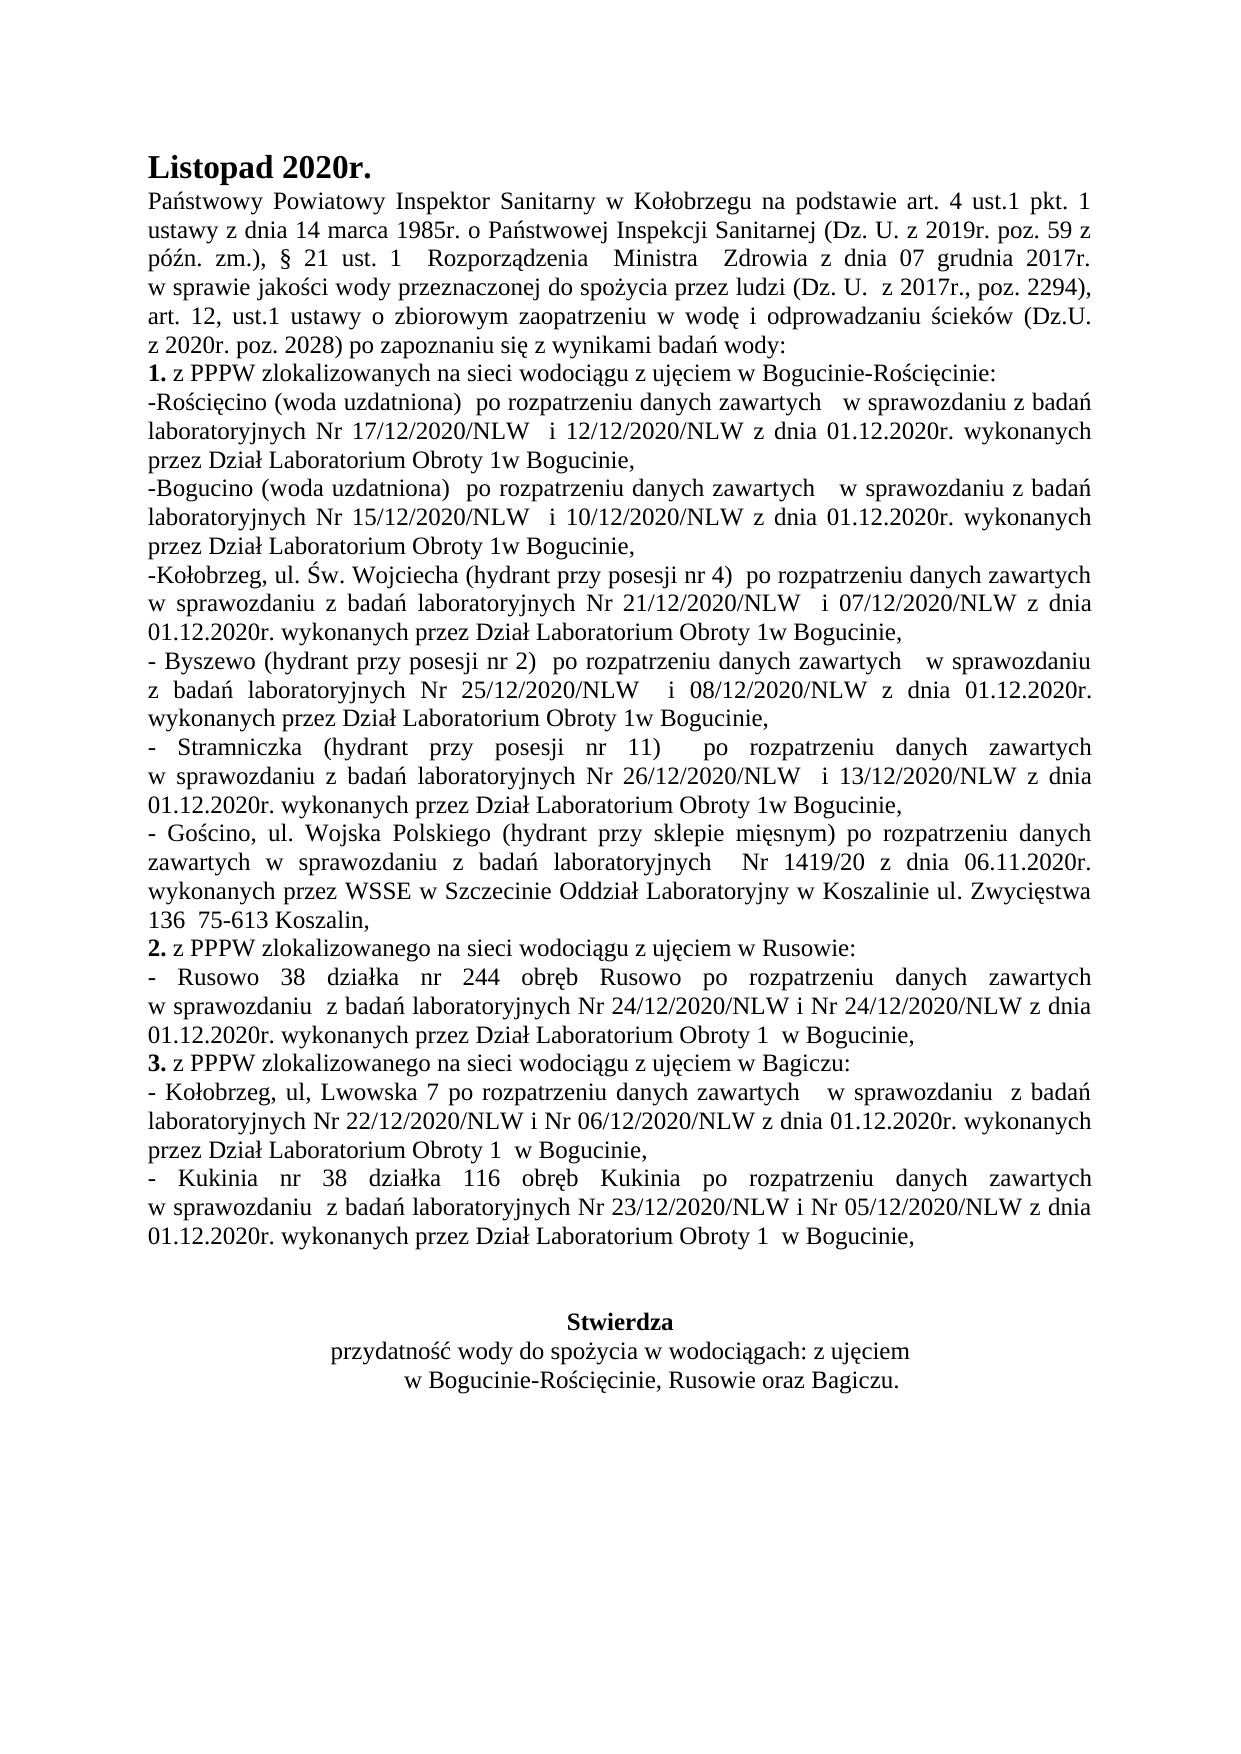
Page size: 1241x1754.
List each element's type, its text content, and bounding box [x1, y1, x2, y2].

text 3. z PPPW zlokalizowanego na sieci wodociągu z ujęciem w Bagiczu: [148, 1048, 1093, 1077]
text -Rościęcino (woda uzdatniona) po rozpatrzeniu danych zawartych w sprawozdaniu z badań laboratoryjnych Nr 17/12/2020/NLW i 12/12/2020/NLW z dnia 01.12.2020r. wykonanych przez Dział Laboratorium Obroty 1w Bogucinie, [148, 387, 1093, 473]
text w Bogucinie-Rościęcinie, Rusowie oraz Bagiczu. [148, 1365, 1093, 1393]
text - Byszewo (hydrant przy posesji nr 2) po rozpatrzeniu danych zawartych w sprawozdaniu z badań laboratoryjnych Nr 25/12/2020/NLW i 08/12/2020/NLW z dnia 01.12.2020r. wykonanych przez Dział Laboratorium Obroty 1w Bogucinie, [148, 646, 1093, 732]
text Listopad 2020r. [148, 148, 1093, 186]
text - Gościno, ul. Wojska Polskiego (hydrant przy sklepie mięsnym) po rozpatrzeniu danych zawartych w sprawozdaniu z badań laboratoryjnych Nr 1419/20 z dnia 06.11.2020r. wykonanych przez WSSE w Szczecinie Oddział Laboratoryjny w Koszalinie ul. Zwycięstwa 136 75-613 Koszalin, [148, 818, 1093, 933]
text Stwierdza [148, 1307, 1093, 1336]
text Państwowy Powiatowy Inspektor Sanitarny w Kołobrzegu na podstawie art. 4 ust.1 pkt. 1 ustawy z dnia 14 marca 1985r. o Państwowej Inspekcji Sanitarnej (Dz. U. z 2019r. poz. 59 z późn. zm.), § 21 ust. 1 Rozporządzenia Ministra Zdrowia z dnia 07 grudnia 2017r. w sprawie jakości wody przeznaczonej do spożycia przez ludzi (Dz. U. z 2017r., poz. 2294), art. 12, ust.1 ustawy o zbiorowym zaopatrzeniu w wodę i odprowadzaniu ścieków (Dz.U. z 2020r. poz. 2028) po zapoznaniu się z wynikami badań wody: [148, 186, 1093, 358]
text -Bogucino (woda uzdatniona) po rozpatrzeniu danych zawartych w sprawozdaniu z badań laboratoryjnych Nr 15/12/2020/NLW i 10/12/2020/NLW z dnia 01.12.2020r. wykonanych przez Dział Laboratorium Obroty 1w Bogucinie, [148, 473, 1093, 560]
text - Stramniczka (hydrant przy posesji nr 11) po rozpatrzeniu danych zawartych w sprawozdaniu z badań laboratoryjnych Nr 26/12/2020/NLW i 13/12/2020/NLW z dnia 01.12.2020r. wykonanych przez Dział Laboratorium Obroty 1w Bogucinie, [148, 732, 1093, 818]
text -Kołobrzeg, ul. Św. Wojciecha (hydrant przy posesji nr 4) po rozpatrzeniu danych zawartych w sprawozdaniu z badań laboratoryjnych Nr 21/12/2020/NLW i 07/12/2020/NLW z dnia 01.12.2020r. wykonanych przez Dział Laboratorium Obroty 1w Bogucinie, [148, 560, 1093, 646]
text przydatność wody do spożycia w wodociągach: z ujęciem [148, 1336, 1093, 1365]
text - Kołobrzeg, ul, Lwowska 7 po rozpatrzeniu danych zawartych w sprawozdaniu z badań laboratoryjnych Nr 22/12/2020/NLW i Nr 06/12/2020/NLW z dnia 01.12.2020r. wykonanych przez Dział Laboratorium Obroty 1 w Bogucinie, [148, 1077, 1093, 1163]
text 1. z PPPW zlokalizowanych na sieci wodociągu z ujęciem w Bogucinie-Rościęcinie: [148, 358, 1093, 387]
text - Rusowo 38 działka nr 244 obręb Rusowo po rozpatrzeniu danych zawartych w sprawozdaniu z badań laboratoryjnych Nr 24/12/2020/NLW i Nr 24/12/2020/NLW z dnia 01.12.2020r. wykonanych przez Dział Laboratorium Obroty 1 w Bogucinie, [148, 962, 1093, 1048]
text - Kukinia nr 38 działka 116 obręb Kukinia po rozpatrzeniu danych zawartych w sprawozdaniu z badań laboratoryjnych Nr 23/12/2020/NLW i Nr 05/12/2020/NLW z dnia 01.12.2020r. wykonanych przez Dział Laboratorium Obroty 1 w Bogucinie, [148, 1163, 1093, 1250]
text 2. z PPPW zlokalizowanego na sieci wodociągu z ujęciem w Rusowie: [148, 933, 1093, 962]
